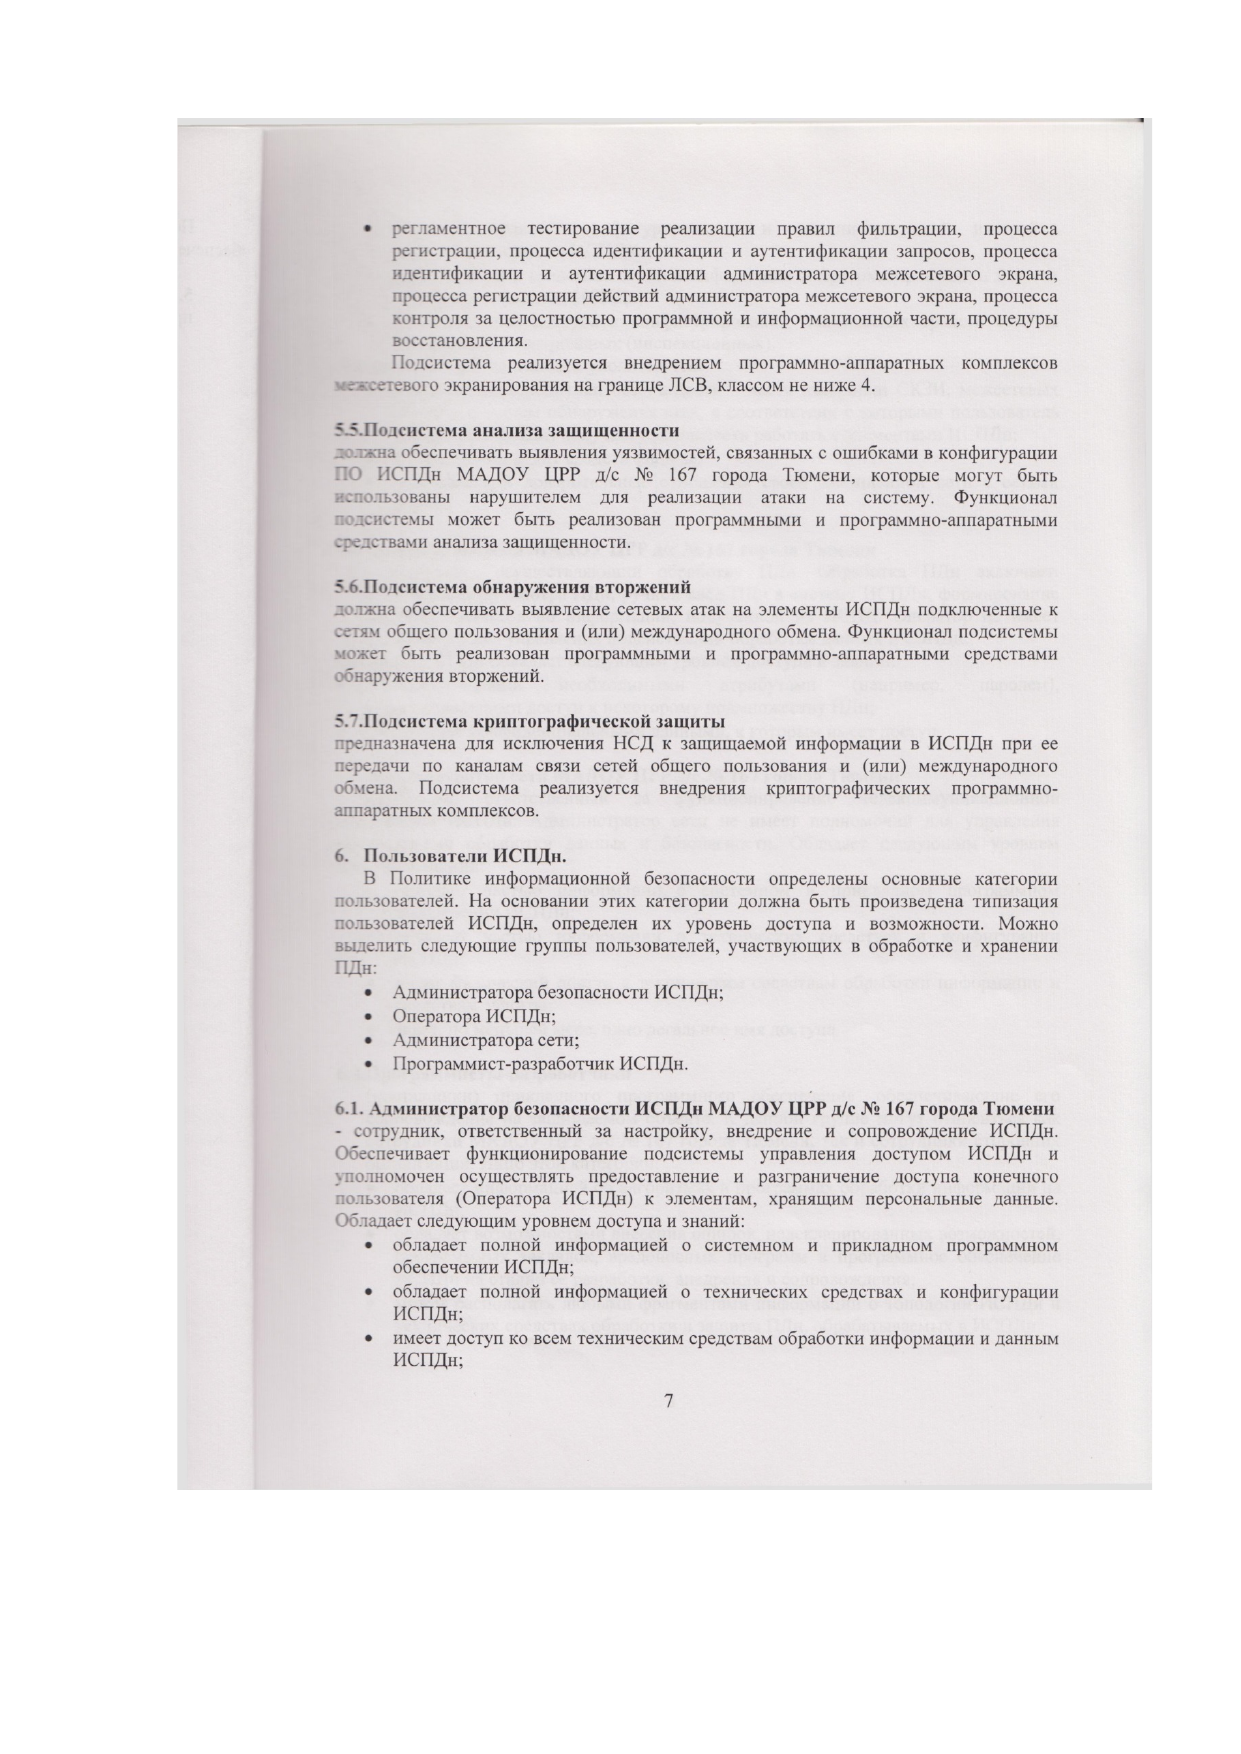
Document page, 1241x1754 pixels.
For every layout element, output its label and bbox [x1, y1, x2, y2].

picture [177, 118, 1153, 1490]
